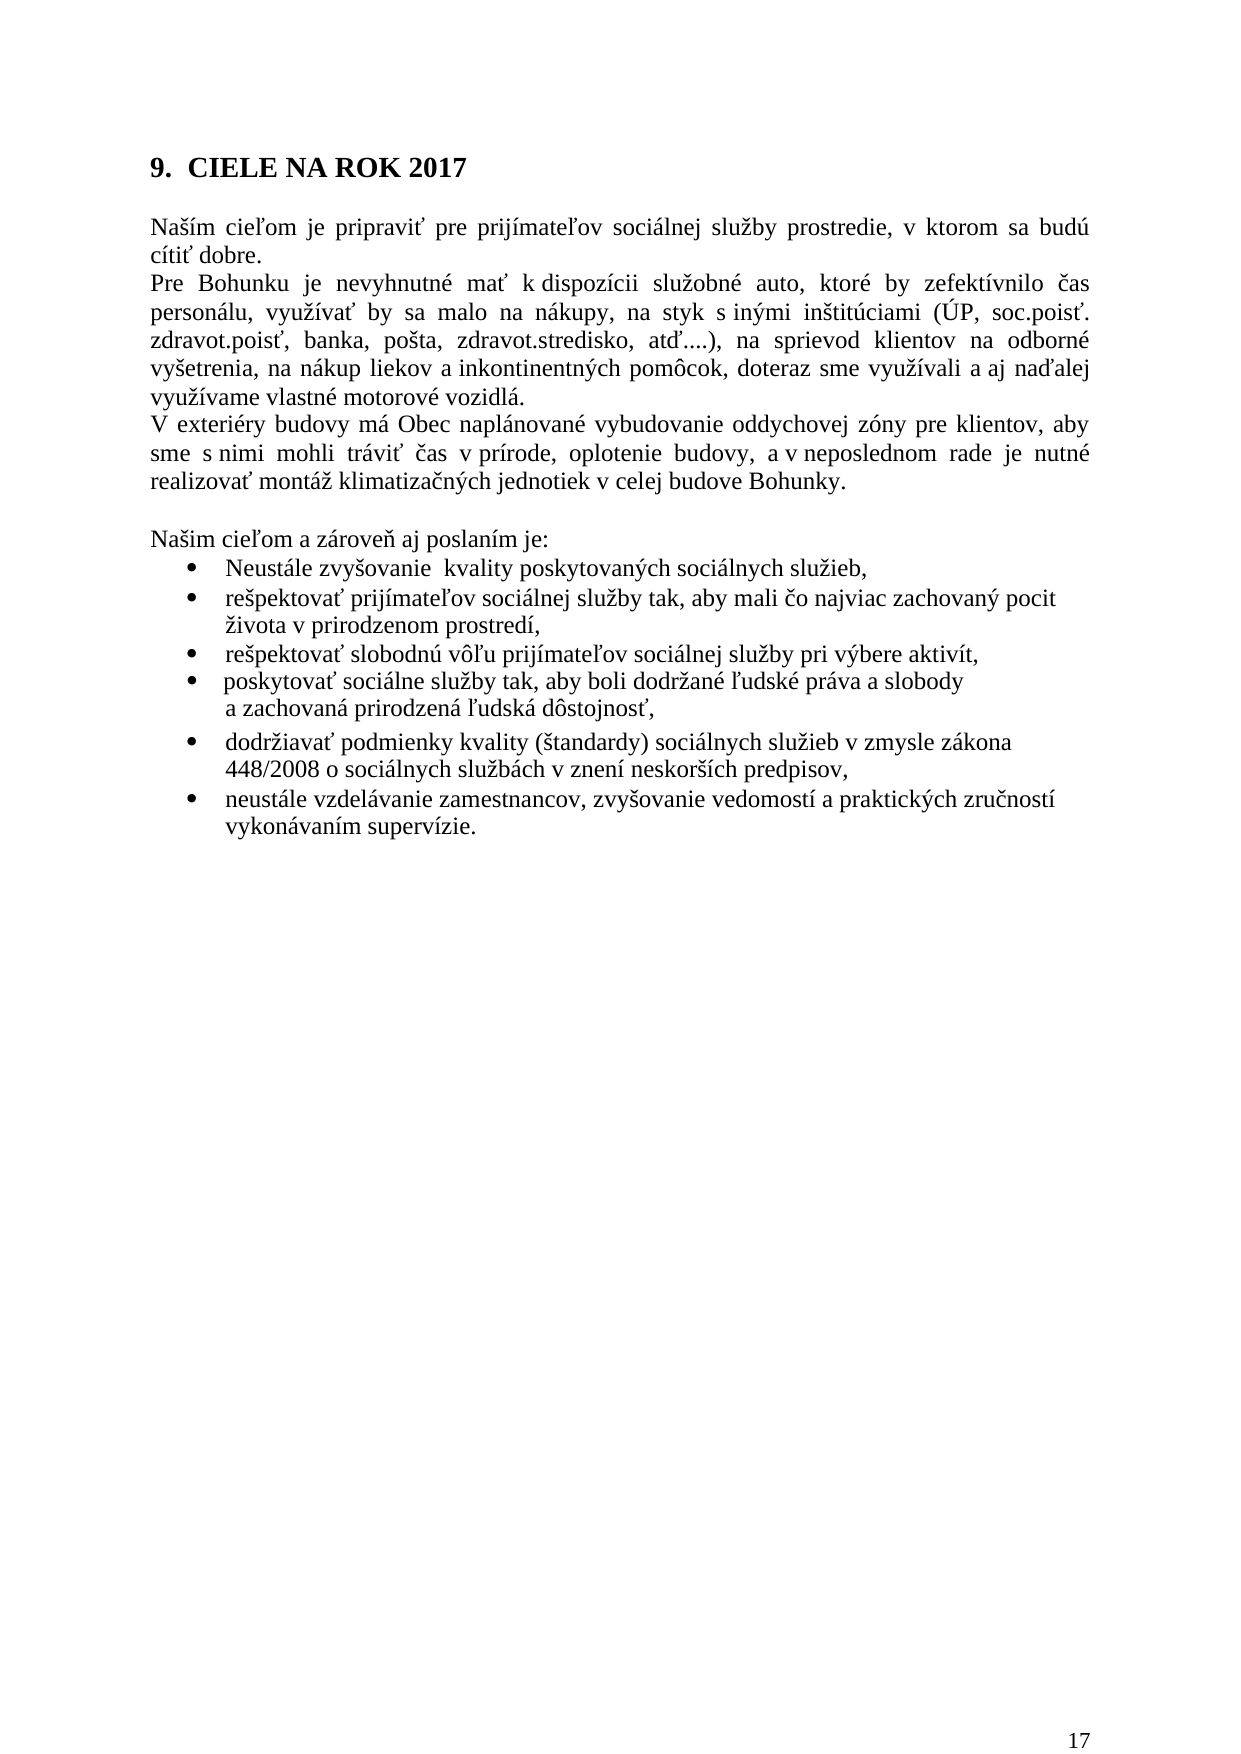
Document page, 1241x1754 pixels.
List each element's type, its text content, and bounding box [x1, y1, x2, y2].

text Naším cieľom je pripraviť pre prijímateľov sociálnej služby prostredie, v ktorom sa budú cítiť dobre. [150, 213, 1090, 269]
text  poskytovať sociálne služby tak, aby boli dodržané ľudské práva a slobody a zachovaná prirodzená ľudská dôstojnosť, [188, 668, 1090, 722]
text Našim cieľom a zároveň aj poslaním je: [150, 524, 1090, 553]
text Pre Bohunku je nevyhnutné mať k dispozícii služobné auto, ktoré by zefektívnilo čas personálu, využívať by sa malo na nákupy, na styk s inými inštitúciami (ÚP, soc.poisť. zdravot.poisť, banka, pošta, zdravot.stredisko, atď....), na sprievod klientov na odborné vyšetrenia, na nákup liekov a inkontinentných pomôcok, doteraz sme využívali a aj naďalej využívame vlastné motorové vozidlá. [150, 269, 1090, 410]
text V exteriéry budovy má Obec naplánované vybudovanie oddychovej zóny pre klientov, aby sme s nimi mohli tráviť čas v prírode, oplotenie budovy, a v neposlednom rade je nutné realizovať montáž klimatizačných jednotiek v celej budove Bohunky. [150, 410, 1090, 495]
list neustále vzdelávanie zamestnancov, zvyšovanie vedomostí a praktických zručností vykonávaním supervízie. [187, 786, 1088, 840]
list dodržiavať podmienky kvality (štandardy) sociálnych služieb v zmysle zákona 448/2008 o sociálnych službách v znení neskorších predpisov, [187, 728, 1088, 782]
list rešpektovať slobodnú vôľu prijímateľov sociálnej služby pri výbere aktivít, [187, 639, 1090, 668]
list rešpektovať prijímateľov sociálnej služby tak, aby mali čo najviac zachovaný pocit života v prirodzenom prostredí, [187, 585, 1088, 639]
list Neustále zvyšovanie kvality poskytovaných sociálnych služieb, [187, 553, 1090, 582]
subtitle CIELE NA ROK 2017 [150, 150, 1090, 183]
